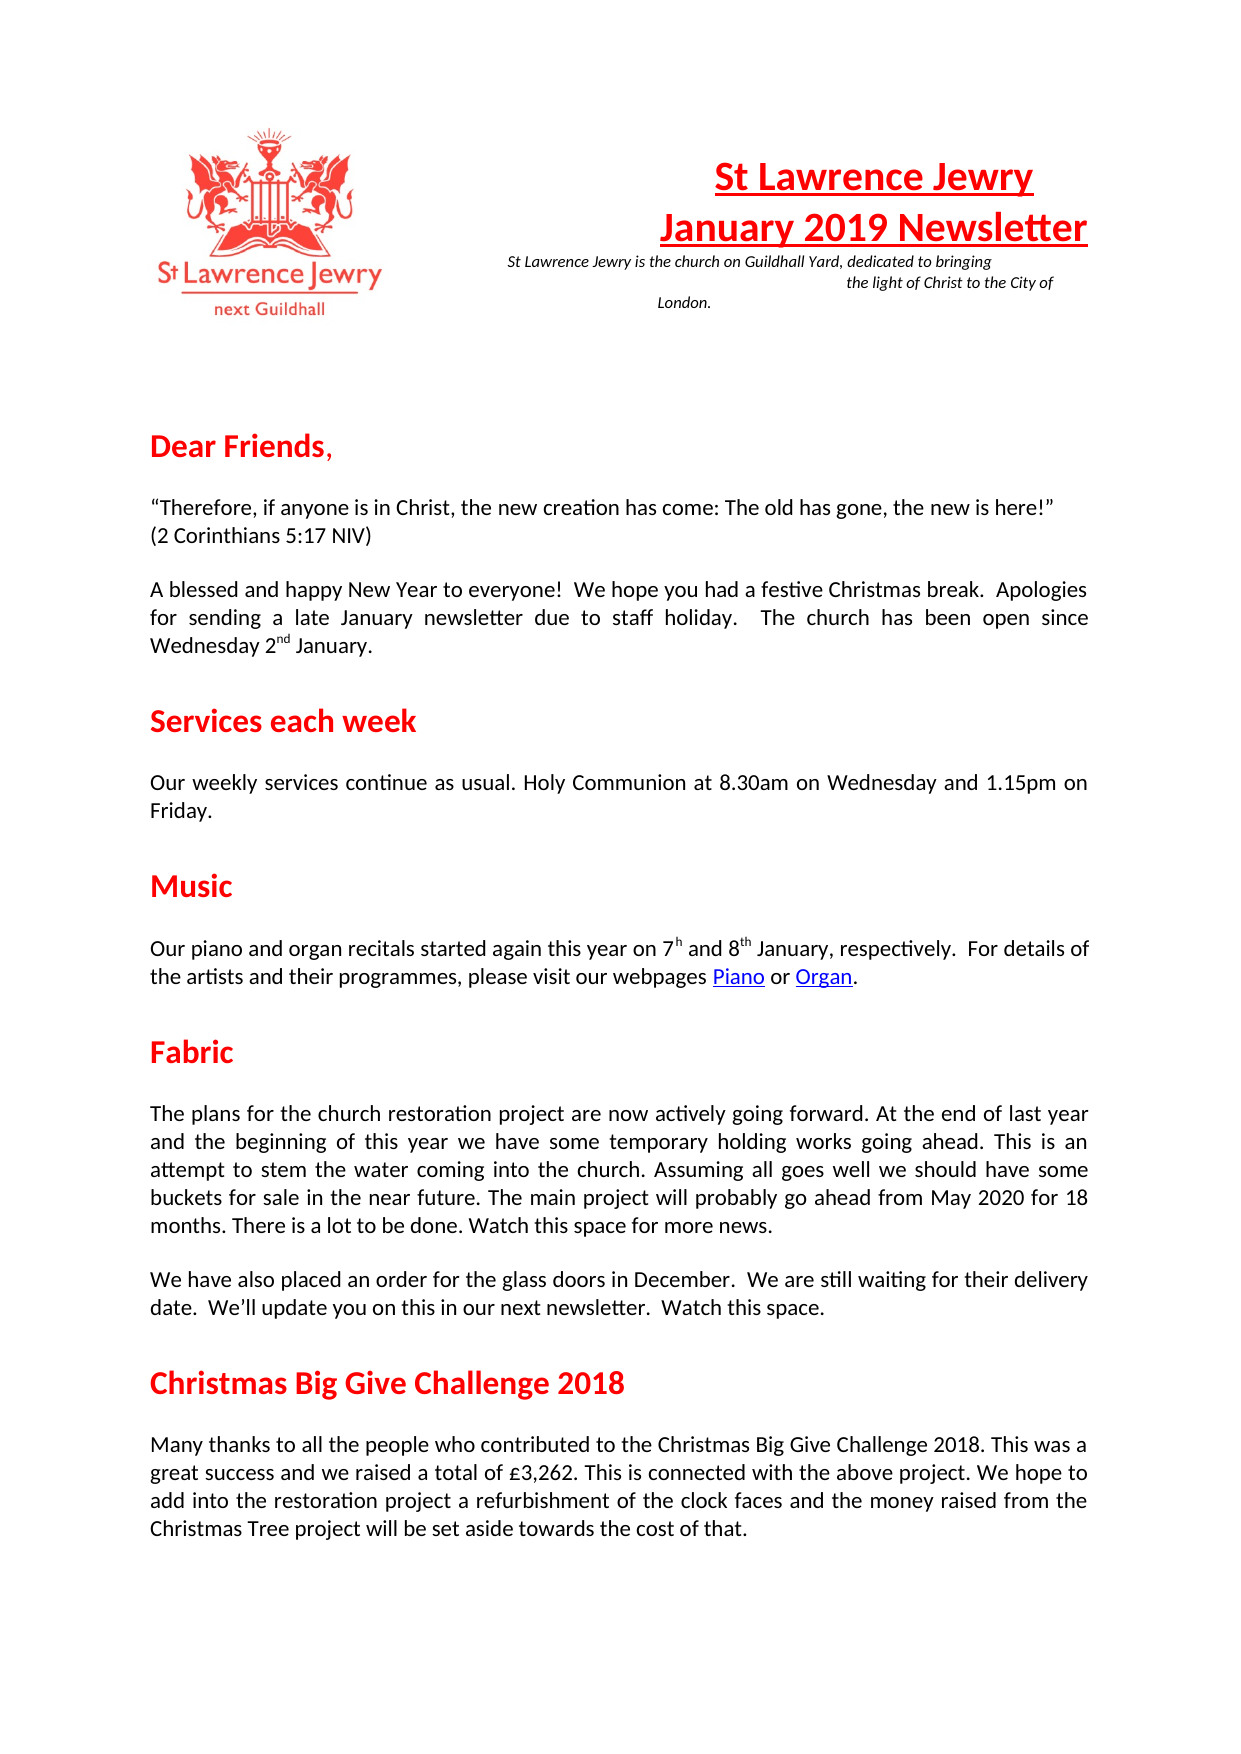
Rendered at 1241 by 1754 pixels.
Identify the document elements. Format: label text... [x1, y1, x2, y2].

text Many thanks to all the people who contributed to the Christmas Big Give Challenge 2018. This was a great success and we raised a total of £3,262. This is connected with the above project. We hope to add into the restoration project a refurbishment of the clock faces and the money raised from the Christmas Tree project will be set aside towards the cost of that. [150, 1430, 1090, 1542]
text the light of Christ to the City of London. [414, 272, 1090, 313]
picture [126, 106, 414, 337]
text Fabric [150, 1031, 1090, 1071]
text St Lawrence Jewry is the church on Guildhall Yard, dedicated to bringing [414, 252, 1090, 272]
text Music [150, 865, 1090, 906]
text Christmas Big Give Challenge 2018 [150, 1362, 1090, 1402]
text St Lawrence Jewry January 2019 Newsletter [414, 150, 1090, 252]
text A blessed and happy New Year to everyone! We hope you had a festive Christmas break. Apologies for sending a late January newsletter due to staff holiday. The church has been open since Wednesday 2nd January. [150, 575, 1090, 659]
text Services each week [150, 699, 1090, 740]
text “Therefore, if anyone is in Christ, the new creation has come: The old has gone, the new is here!” [150, 493, 1090, 521]
text Our piano and organ recitals started again this year on 7h and 8th January, respectively. For details of the artists and their programmes, please visit our webpages Piano or Organ. [150, 934, 1090, 990]
text Dear Friends, [150, 424, 1090, 465]
text (2 Corinthians 5:17 NIV) [150, 521, 1090, 549]
text We have also placed an order for the glass doors in December. We are still waiting for their delivery date. We’ll update you on this in our next newsletter. Watch this space. [150, 1265, 1090, 1321]
text The plans for the church restoration project are now actively going forward. At the end of last year and the beginning of this year we have some temporary holding works going ahead. This is an attempt to stem the water coming into the church. Assuming all goes well we should have some buckets for sale in the near future. The main project will probably go ahead from May 2020 for 18 months. There is a lot to be done. Watch this space for more news. [150, 1099, 1090, 1239]
text Our weekly services continue as usual. Holy Communion at 8.30am on Wednesday and 1.15pm on Friday. [150, 768, 1090, 824]
